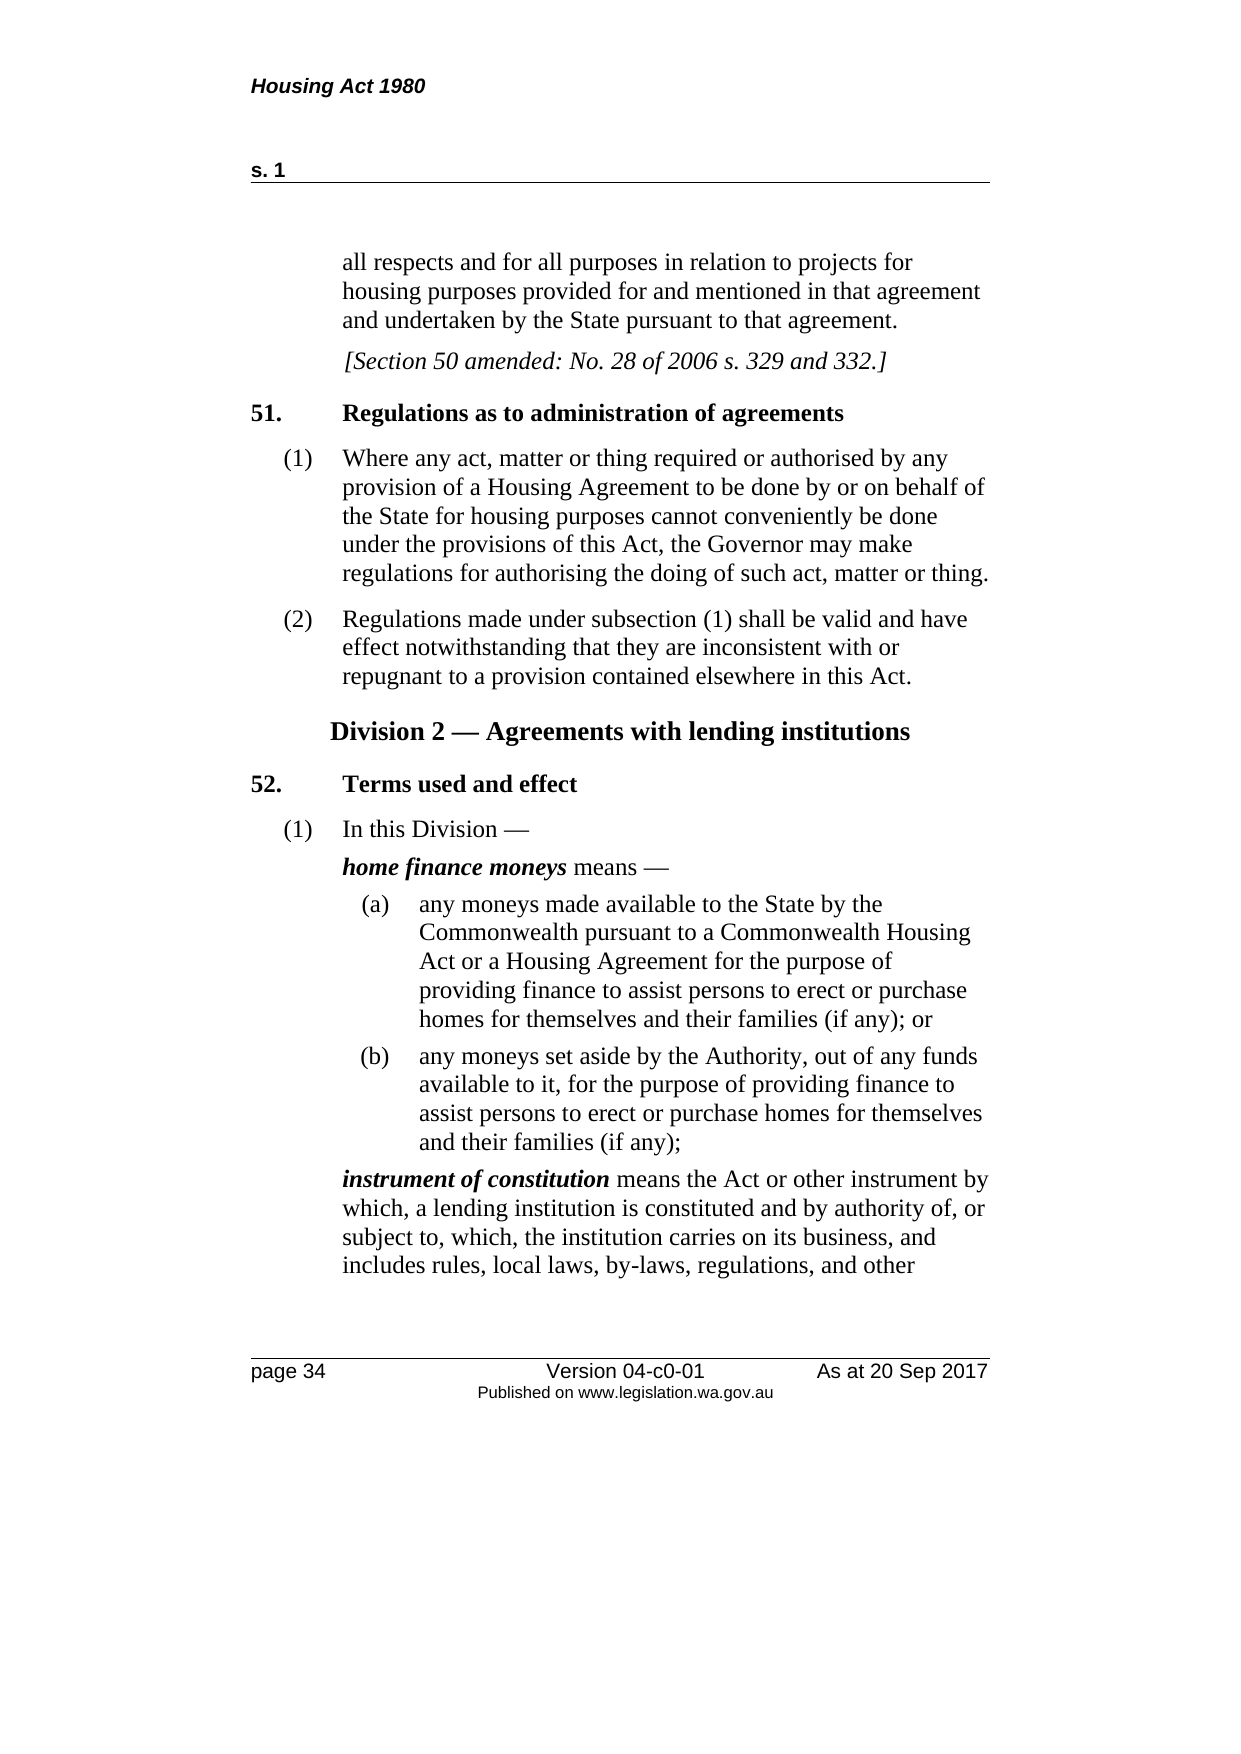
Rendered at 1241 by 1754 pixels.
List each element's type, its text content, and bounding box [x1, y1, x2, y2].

text home finance moneys means — [251, 852, 990, 880]
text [251, 247, 990, 334]
subtitle Division 2 — Agreements with lending institutions [251, 715, 990, 746]
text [251, 1164, 990, 1279]
subtitle 51. Regulations as to administration of agreements [251, 398, 990, 427]
text (1) Where any act, matter or thing required or authorised by any provision of a Housing Agreement to be done by or on behalf of the State for housing purposes cannot conveniently be done under the provisions of this Act, the Governor may make regulations for authorising the doing of such act, matter or thing. [251, 443, 990, 587]
text [Section 50 amended: No. 28 of 2006 s. 329 and 332.] [251, 346, 990, 375]
text (1) In this Division — [251, 814, 990, 843]
text (b) any moneys set aside by the Authority, out of any funds available to it, for the purpose of providing finance to assist persons to erect or purchase homes for themselves and their families (if any); [251, 1041, 990, 1156]
text (2) Regulations made under subsection (1) shall be valid and have effect notwithstanding that they are inconsistent with or repugnant to a provision contained elsewhere in this Act. [251, 604, 990, 690]
text (a) any moneys made available to the State by the Commonwealth pursuant to a Commonwealth Housing Act or a Housing Agreement for the purpose of providing finance to assist persons to erect or purchase homes for themselves and their families (if any); or [251, 889, 990, 1032]
subtitle 52. Terms used and effect [251, 769, 990, 798]
